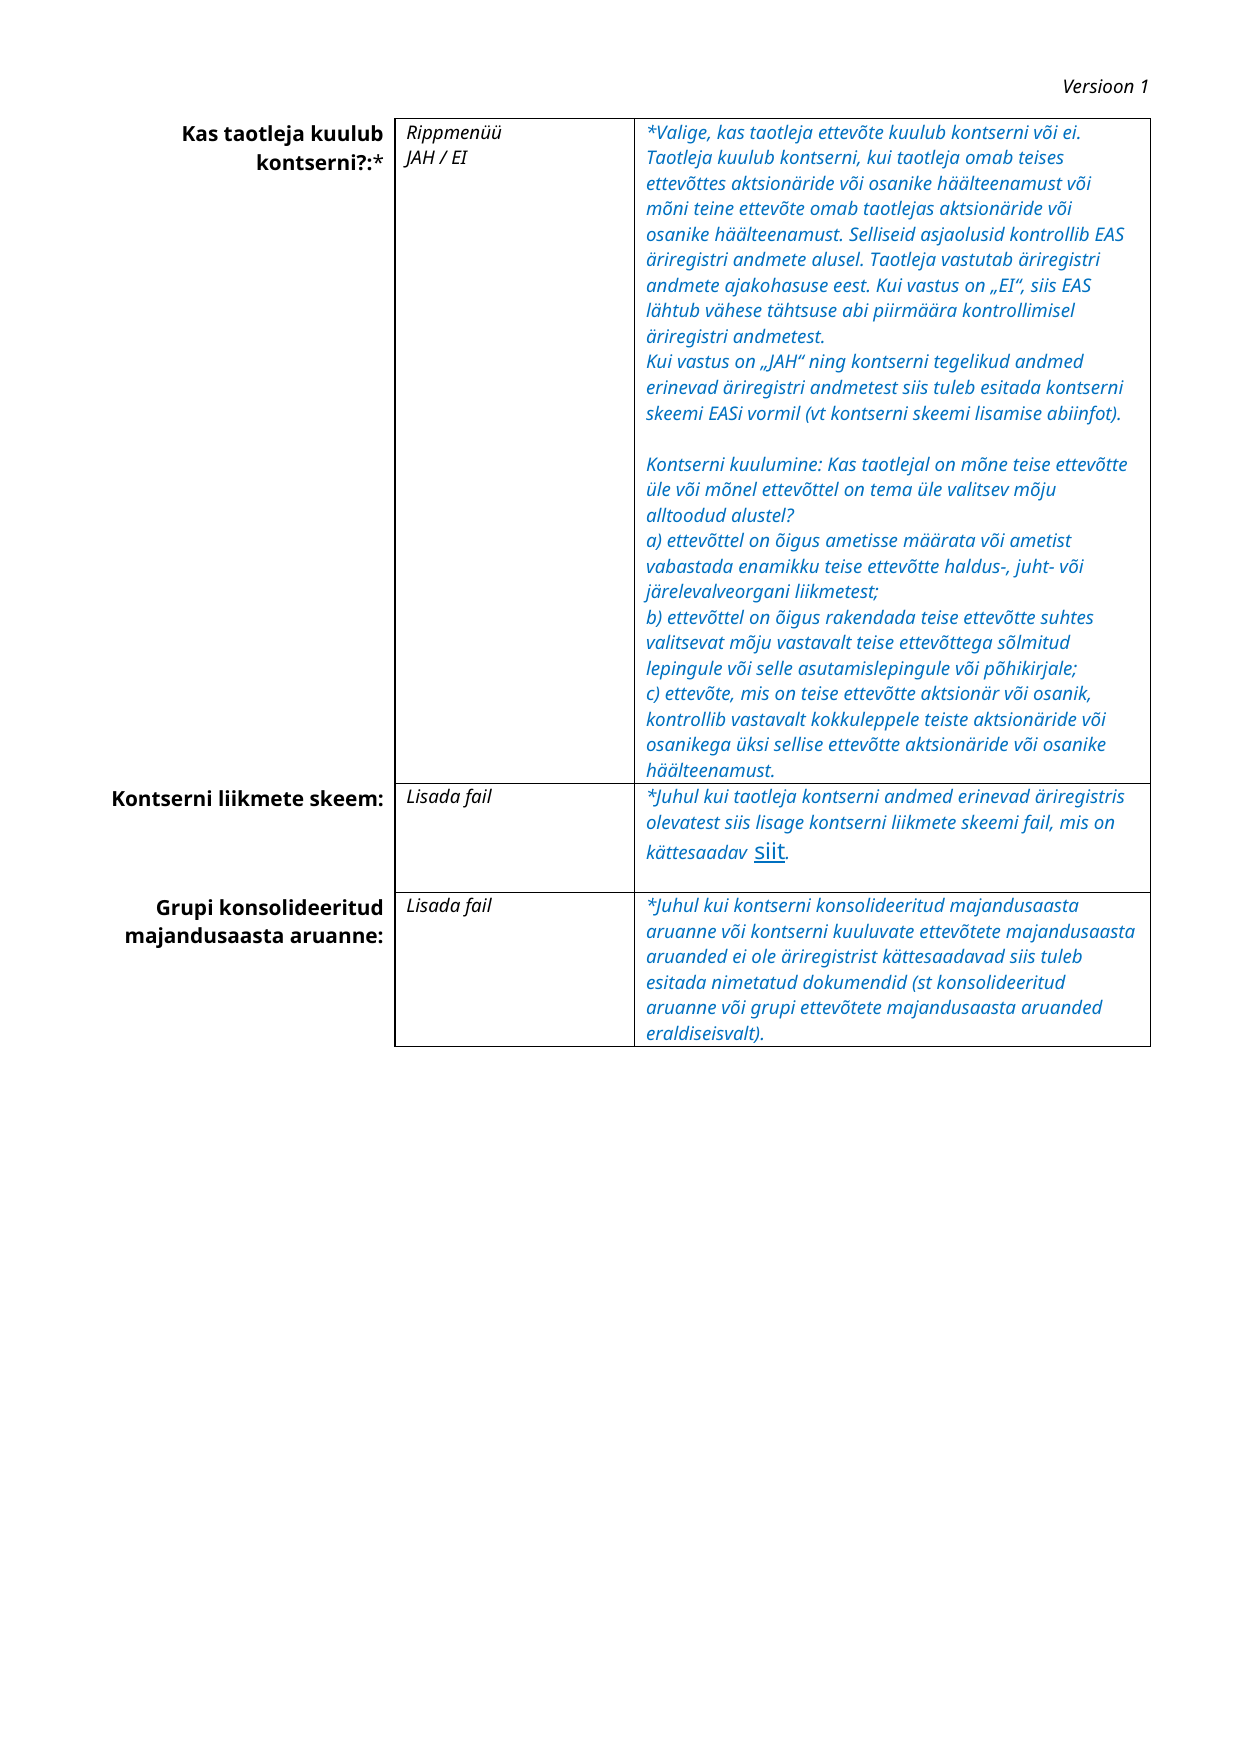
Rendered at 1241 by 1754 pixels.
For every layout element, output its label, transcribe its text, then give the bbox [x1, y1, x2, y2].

table_cell Kas taotleja kuulub kontserni?:* [89, 118, 394, 783]
table_cell Lisada fail [396, 784, 634, 892]
table_cell *Juhul kui kontserni konsolideeritud majandusaasta aruanne või kontserni kuuluvate ettevõtete majandusaasta aruanded ei ole äriregistrist kättesaadavad siis tuleb esitada nimetatud dokumendid (st konsolideeritud aruanne või grupi ettevõtete majandusaasta aruanded eraldiseisvalt). [635, 893, 1150, 1046]
table_cell Kontserni liikmete skeem: [89, 783, 394, 892]
table_cell Rippmenüü JAH / EI [396, 119, 634, 783]
table_cell Grupi konsolideeritud majandusaasta aruanne: [89, 892, 394, 1046]
table_cell *Juhul kui taotleja kontserni andmed erinevad äriregistris olevatest siis lisage kontserni liikmete skeemi fail, mis on kättesaadav siit. [635, 784, 1150, 892]
table_cell Lisada fail [396, 893, 634, 1046]
table_cell *Valige, kas taotleja ettevõte kuulub kontserni või ei. Taotleja kuulub kontserni, kui taotleja omab teises ettevõttes aktsionäride või osanike häälteenamust või mõni teine ettevõte omab taotlejas aktsionäride või osanike häälteenamust. Selliseid asjaolusid kontrollib EAS äriregistri andmete alusel. Taotleja vastutab äriregistri andmete ajakohasuse eest. Kui vastus on „EI“, siis EAS lähtub vähese tähtsuse abi piirmäära kontrollimisel äriregistri andmetest. Kui vastus on „JAH“ ning kontserni tegelikud andmed erinevad äriregistri andmetest siis tuleb esitada kontserni skeemi EASi vormil (vt kontserni skeemi lisamise abiinfot). Kontserni kuulumine: Kas taotlejal on mõne teise ettevõtte üle või mõnel ettevõttel on tema üle valitsev mõju alltoodud alustel? a) ettevõttel on õigus ametisse määrata või ametist vabastada enamikku teise ettevõtte haldus-, juht- või järelevalveorgani liikmetest; b) ettevõttel on õigus rakendada teise ettevõtte suhtes valitsevat mõju vastavalt teise ettevõttega sõlmitud lepingule või selle asutamislepingule või põhikirjale; c) ettevõte, mis on teise ettevõtte aktsionär või osanik, kontrollib vastavalt kokkuleppele teiste aktsionäride või osanikega üksi sellise ettevõtte aktsionäride või osanike häälteenamust. [635, 119, 1150, 783]
